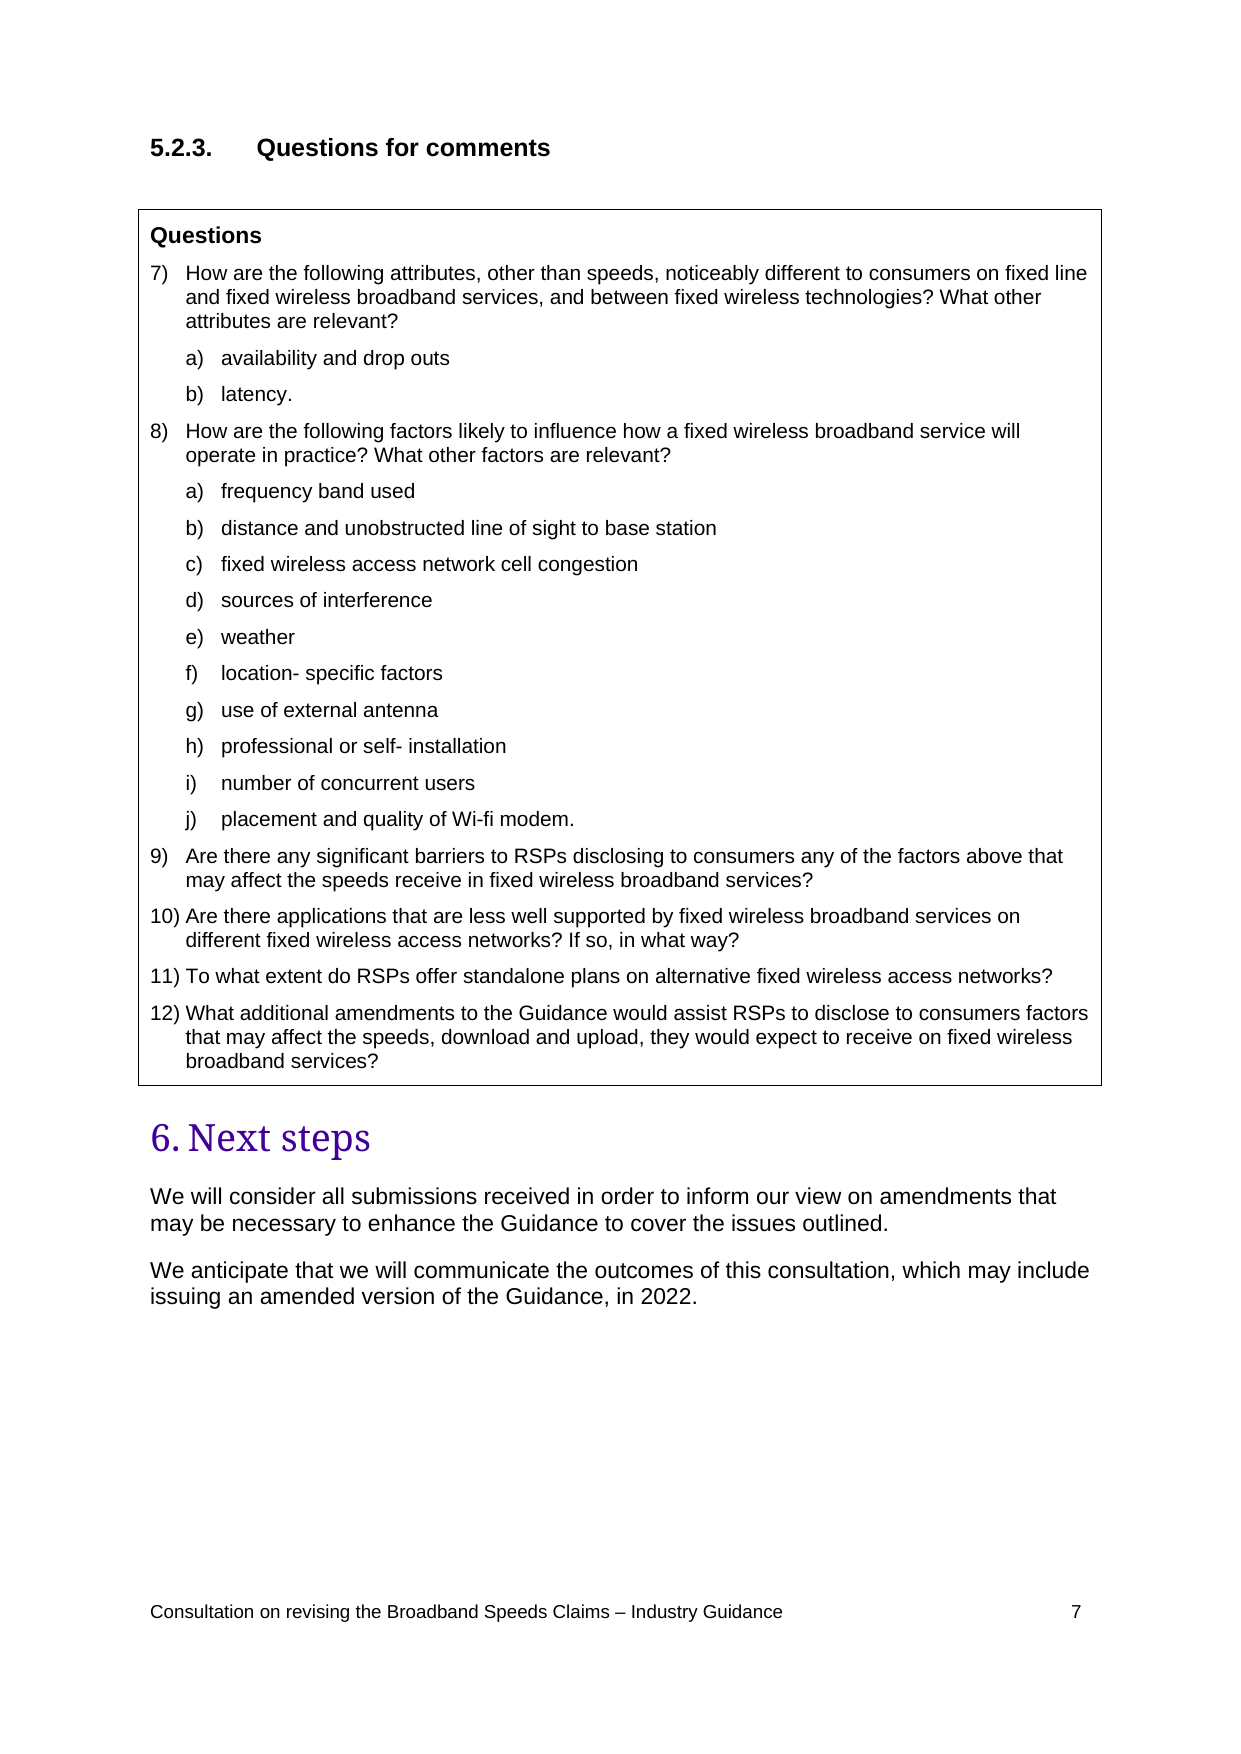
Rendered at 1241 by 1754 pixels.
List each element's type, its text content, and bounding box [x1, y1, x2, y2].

text Questions for comments [150, 133, 1090, 162]
text Next steps [150, 1111, 1090, 1162]
text We anticipate that we will communicate the outcomes of this consultation, which may include issuing an amended version of the Guidance, in 2022. [150, 1257, 1090, 1309]
table_header Questions How are the following attributes, other than speeds, noticeably different to consumers on fixed line and fixed wireless broadband services, and between fixed wireless technologies? What other attributes are relevant? availability and drop outs latency. How are the following factors likely to influence how a fixed wireless broadband service will operate in practice? What other factors are relevant? frequency band used distance and unobstructed line of sight to base station fixed wireless access network cell congestion sources of interference weather location- specific factors use of external antenna professional or self- installation number of concurrent users placement and quality of Wi-fi modem. Are there any significant barriers to RSPs disclosing to consumers any of the factors above that may affect the speeds receive in fixed wireless broadband services? Are there applications that are less well supported by fixed wireless broadband services on different fixed wireless access networks? If so, in what way? To what extent do RSPs offer standalone plans on alternative fixed wireless access networks? What additional amendments to the Guidance would assist RSPs to disclose to consumers factors that may affect the speeds, download and upload, they would expect to receive on fixed wireless broadband services? [139, 210, 1101, 1085]
text We will consider all submissions received in order to inform our view on amendments that may be necessary to enhance the Guidance to cover the issues outlined. [150, 1183, 1090, 1236]
